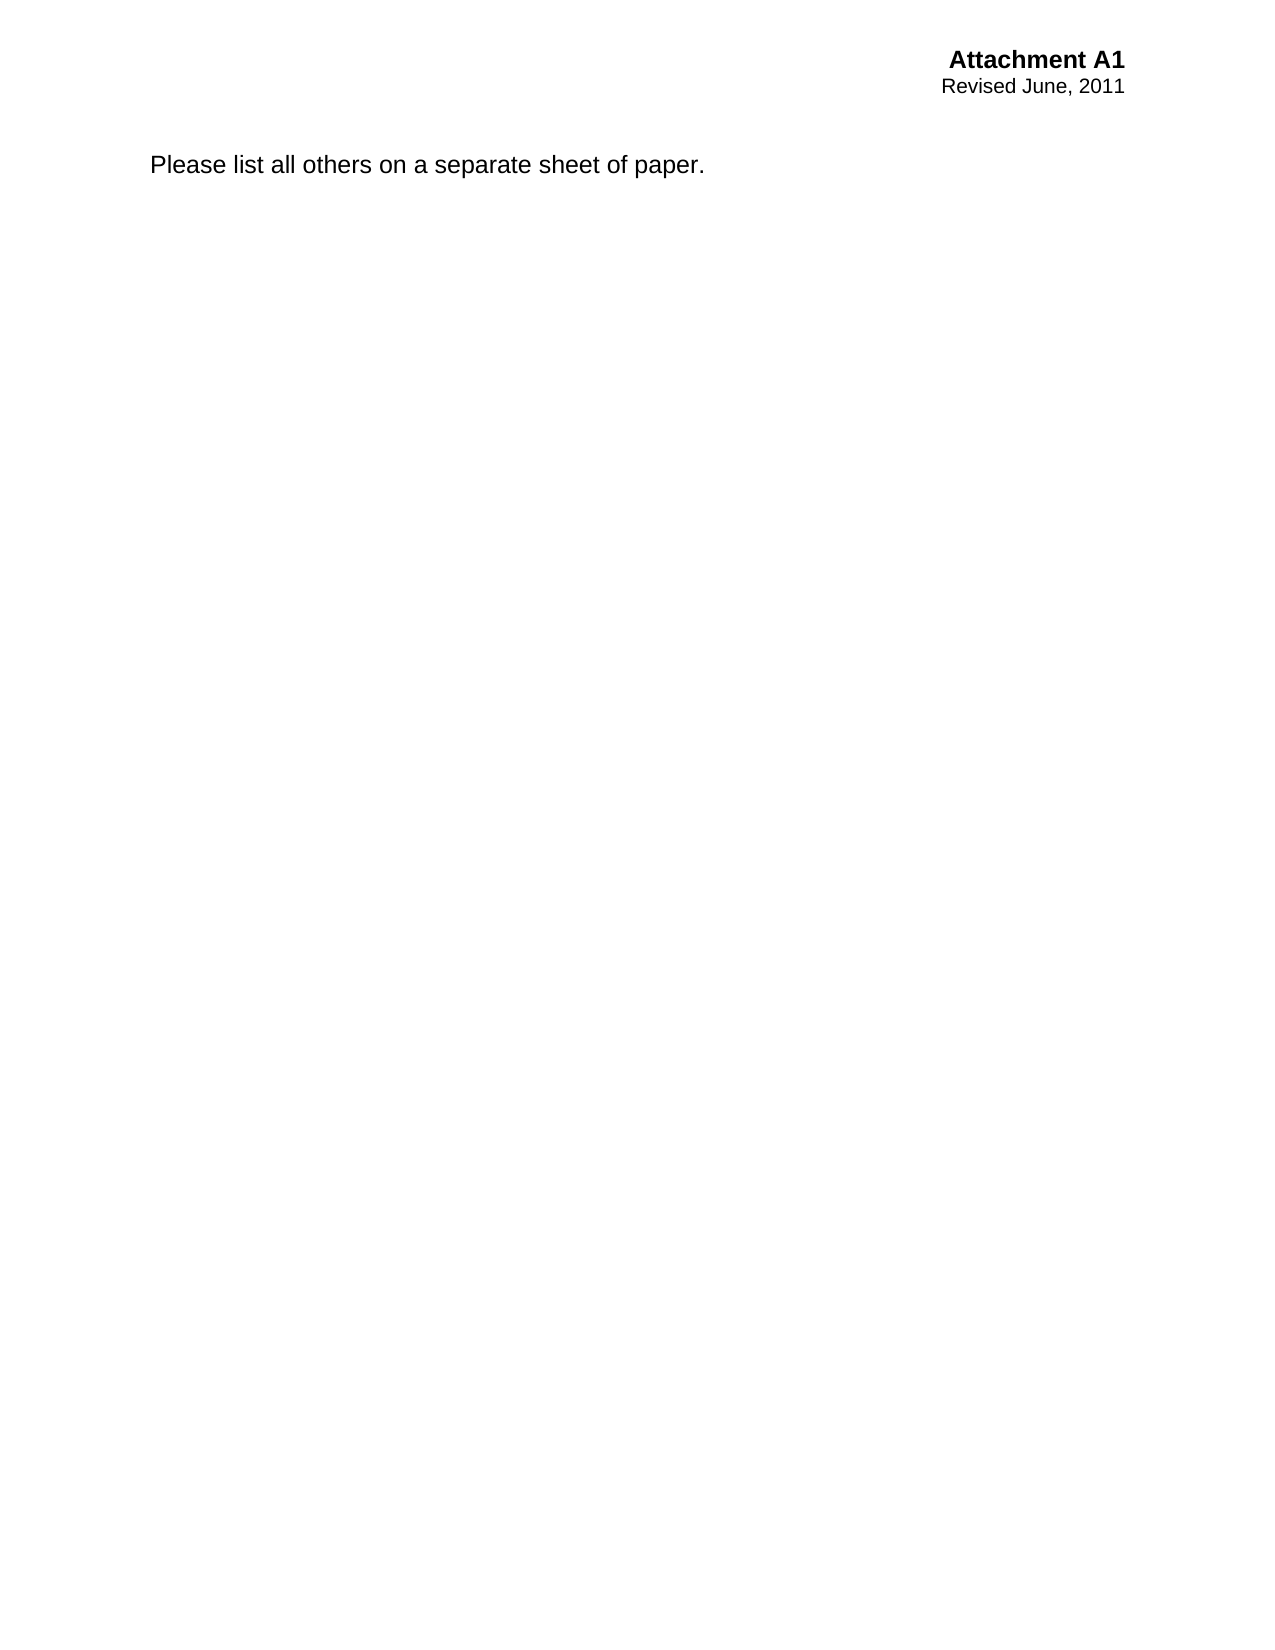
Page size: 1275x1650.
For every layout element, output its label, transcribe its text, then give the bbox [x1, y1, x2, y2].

text Please list all others on a separate sheet of paper. [150, 150, 1125, 179]
